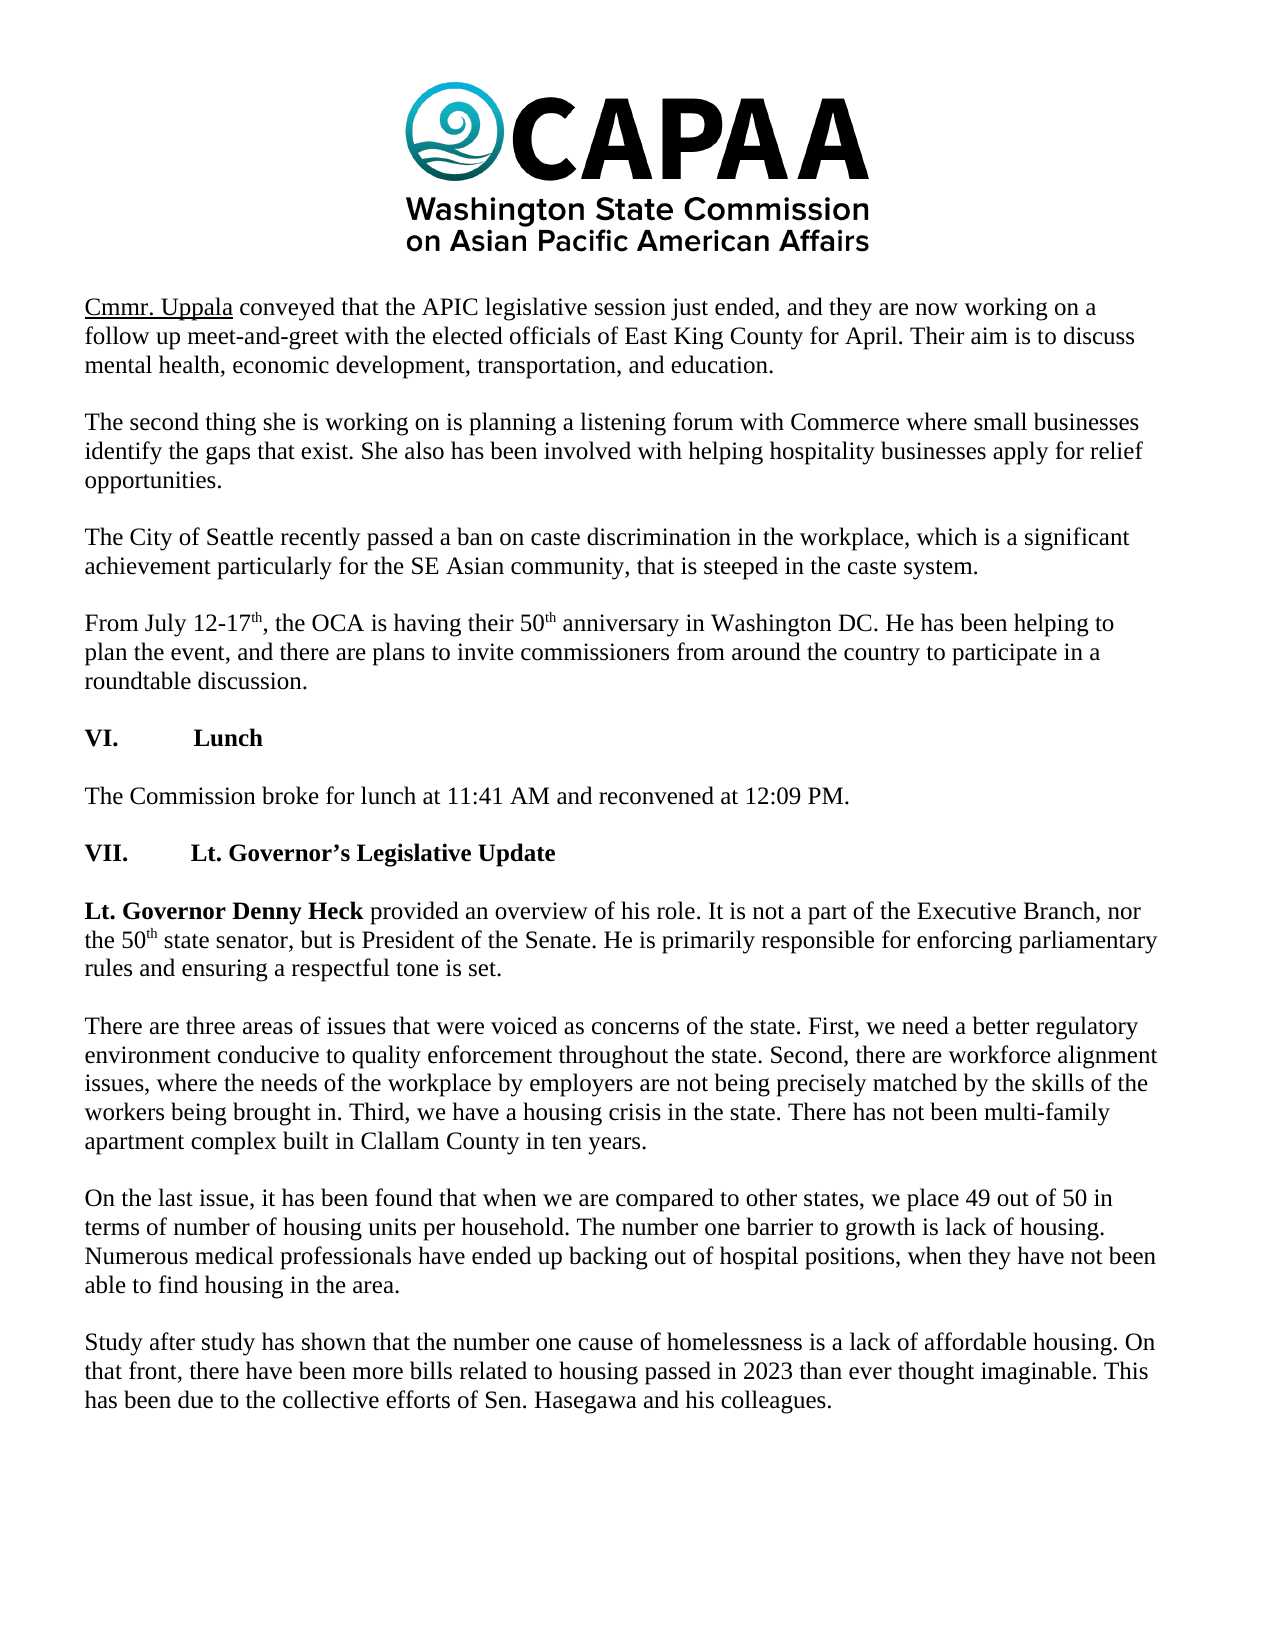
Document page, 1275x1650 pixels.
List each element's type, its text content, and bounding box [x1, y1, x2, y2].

text Cmmr. Uppala conveyed that the APIC legislative session just ended, and they are now working on a follow up meet-and-greet with the elected officials of East King County for April. Their aim is to discuss mental health, economic development, transportation, and education. [84, 292, 1162, 378]
text VII. Lt. Governor’s Legislative Update [84, 838, 1162, 867]
text The City of Seattle recently passed a ban on caste discrimination in the workplace, which is a significant achievement particularly for the SE Asian community, that is steeped in the caste system. [84, 522, 1162, 580]
text There are three areas of issues that were voiced as concerns of the state. First, we need a better regulatory environment conducive to quality enforcement throughout the state. Second, there are workforce alignment issues, where the needs of the workplace by employers are not being precisely matched by the skills of the workers being brought in. Third, we have a housing crisis in the state. There has not been multi-family apartment complex built in Clallam County in ten years. [84, 1011, 1162, 1155]
text On the last issue, it has been found that when we are compared to other states, we place 49 out of 50 in terms of number of housing units per household. The number one barrier to growth is lack of housing. Numerous medical professionals have ended up backing out of hospital positions, when they have not been able to find housing in the area. [84, 1183, 1162, 1298]
text From July 12-17th, the OCA is having their 50th anniversary in Washington DC. He has been helping to plan the event, and there are plans to invite commissioners from around the country to participate in a roundtable discussion. [84, 608, 1162, 695]
text The Commission broke for lunch at 11:41 AM and reconvened at 12:09 PM. [84, 781, 1162, 810]
text VI. Lunch [84, 723, 1162, 752]
text Study after study has shown that the number one cause of homelessness is a lack of affordable housing. On that front, there have been more bills related to housing passed in 2023 than ever thought imaginable. This has been due to the collective efforts of Sen. Hasegawa and his colleagues. [84, 1327, 1162, 1413]
picture [361, 75, 914, 264]
text Lt. Governor Denny Heck provided an overview of his role. It is not a part of the Executive Branch, nor the 50th state senator, but is President of the Senate. He is primarily responsible for enforcing parliamentary rules and ensuring a respectful tone is set. [84, 896, 1162, 982]
text The second thing she is working on is planning a listening forum with Commerce where small businesses identify the gaps that exist. She also has been involved with helping hospitality businesses apply for relief opportunities. [84, 407, 1162, 493]
